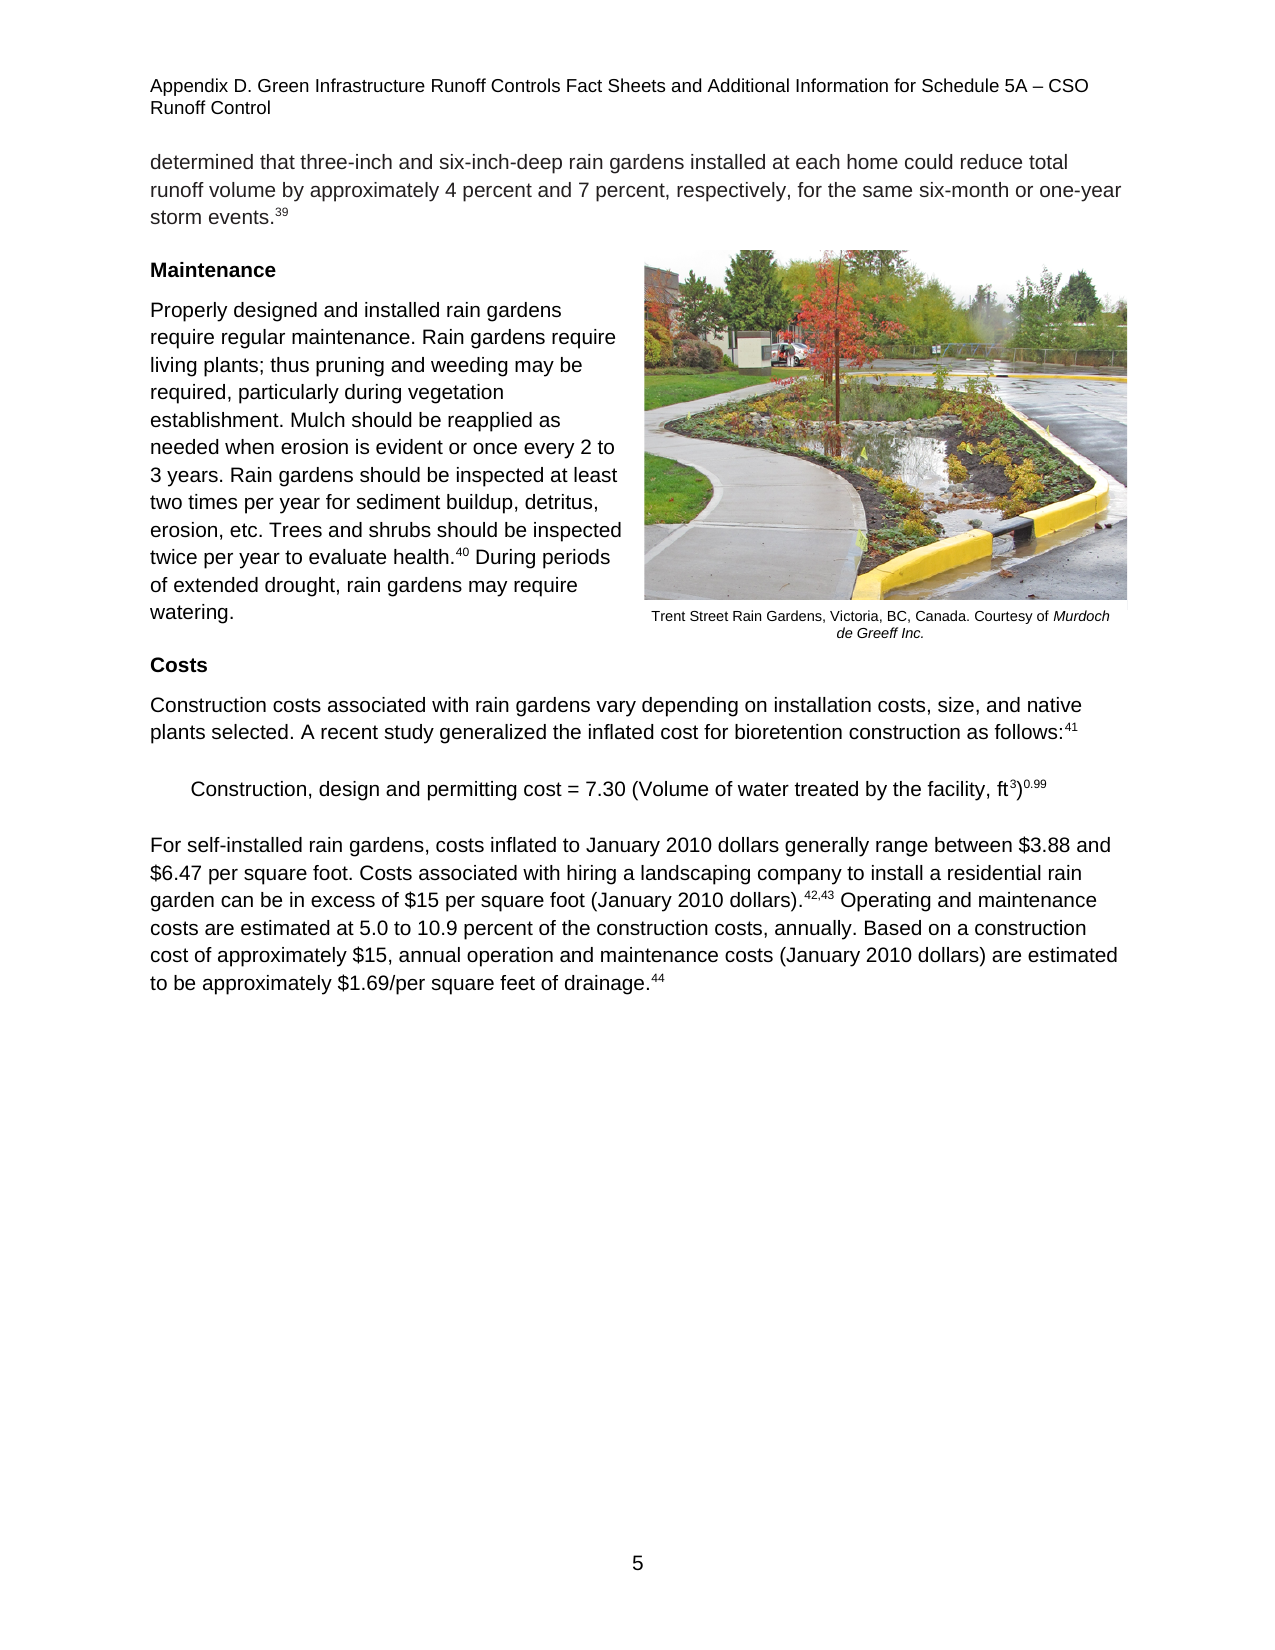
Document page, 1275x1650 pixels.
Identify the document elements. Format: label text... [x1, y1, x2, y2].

text Construction, design and permitting cost = 7.30 (Volume of water treated by the facility, ft3)0.99 [150, 777, 1125, 801]
text Construction costs associated with rain gardens vary depending on installation costs, size, and native plants selected. A recent study generalized the inflated cost for bioretention construction as follows: [150, 692, 1125, 744]
picture [644, 250, 1128, 600]
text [150, 150, 1125, 229]
subtitle Costs [150, 652, 1125, 676]
text Properly designed and installed rain gardens require regular maintenance. Rain gardens require living plants; thus pruning and weeding may be required, particularly during vegetation establishment. Mulch should be reapplied as needed when erosion is evident or once every 2 to 3 years. Rain gardens should be inspected at least two times per year for sediment buildup, detritus, erosion, etc. Trees and shrubs should be inspected twice per year to evaluate health. During periods of extended drought, rain gardens may require watering. [150, 297, 644, 624]
text For self-installed rain gardens, costs inflated to January 2010 dollars generally range between $3.88 and $6.47 per square foot. Costs associated with hiring a landscaping company to install a residential rain garden can be in excess of $15 per square foot (January 2010 dollars)., Operating and maintenance costs are estimated at 5.0 to 10.9 percent of the construction costs, annually. Based on a construction cost of approximately $15, annual operation and maintenance costs (January 2010 dollars) are estimated to be approximately $1.69/per square feet of drainage. [150, 833, 1125, 995]
subtitle Maintenance [150, 257, 644, 281]
